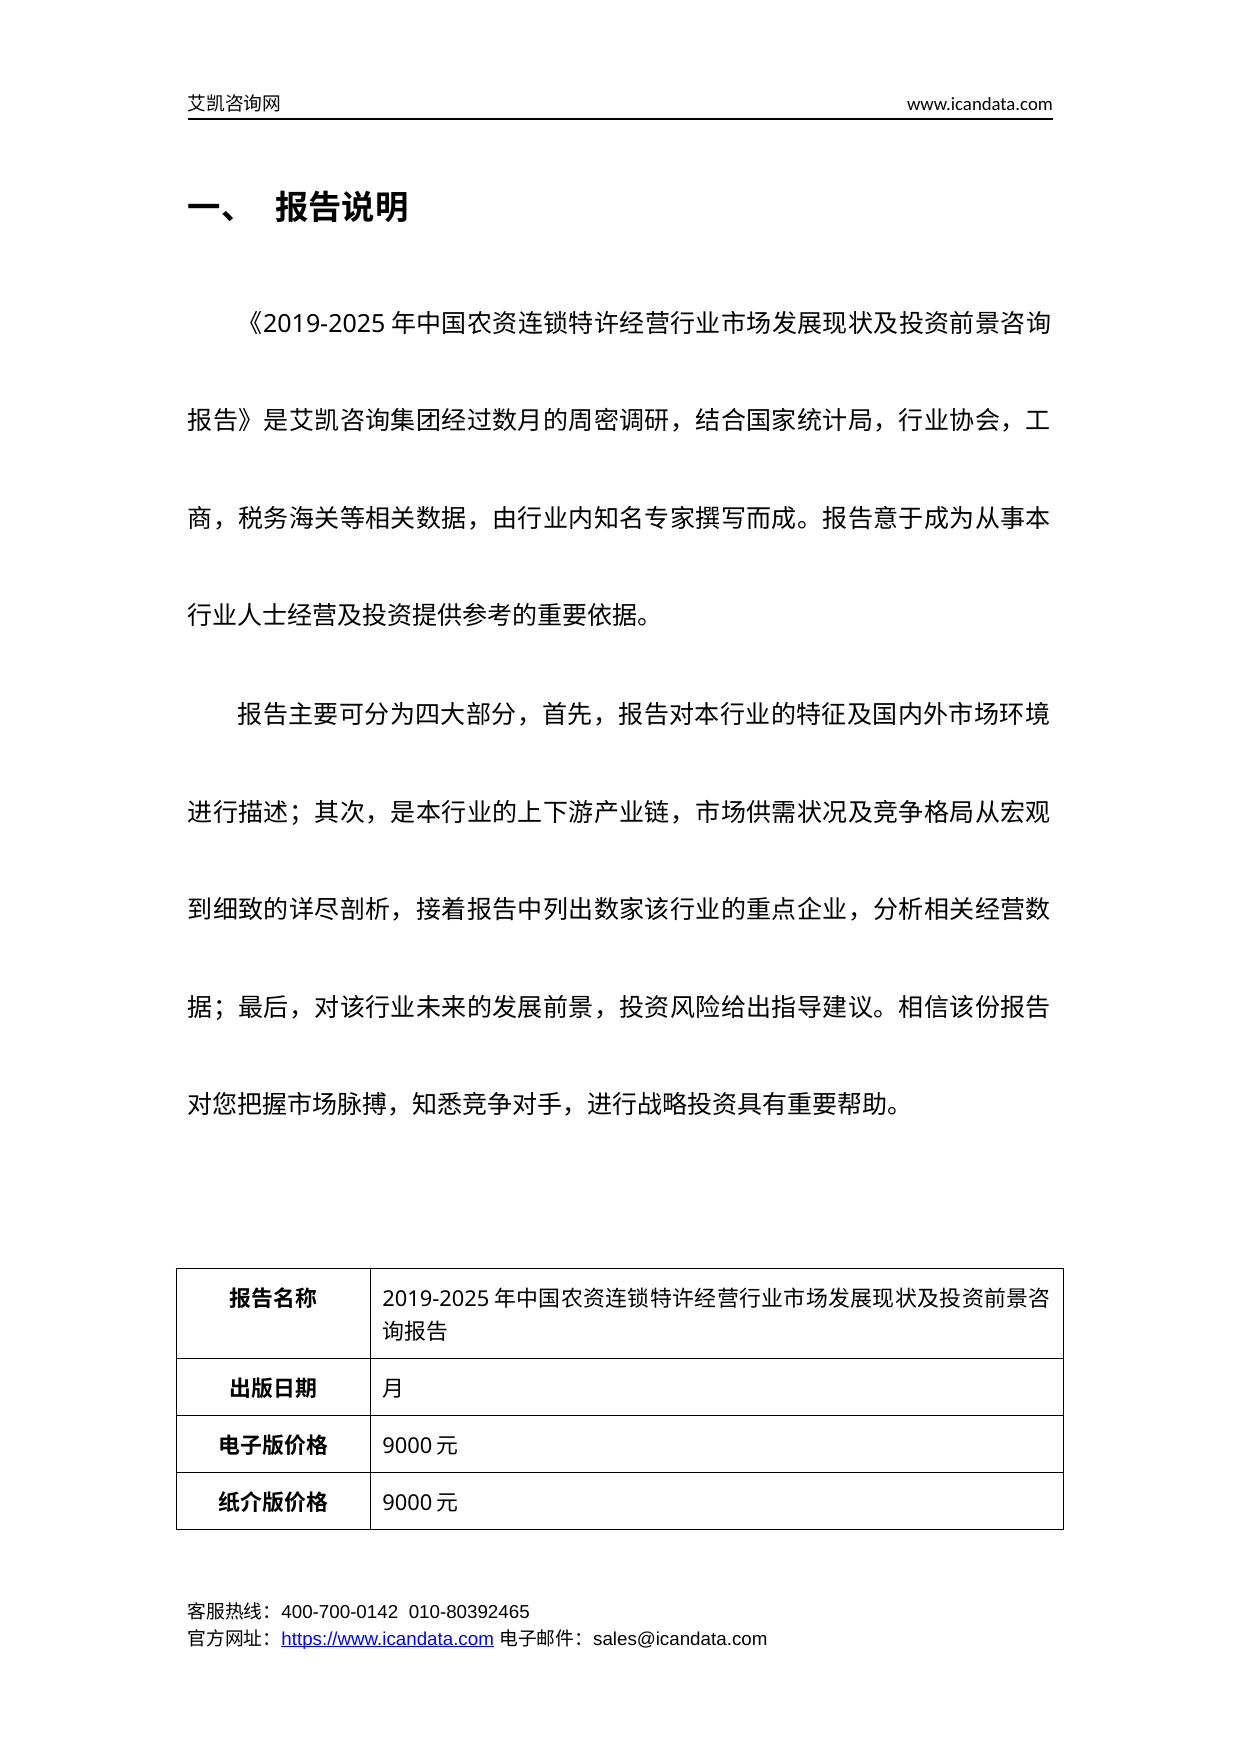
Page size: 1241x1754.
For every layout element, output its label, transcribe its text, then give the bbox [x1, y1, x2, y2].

text 报告主要可分为四大部分，首先，报告对本行业的特征及国内外市场环境进行描述；其次，是本行业的上下游产业链，市场供需状况及竞争格局从宏观到细致的详尽剖析，接着报告中列出数家该行业的重点企业，分析相关经营数据；最后，对该行业未来的发展前景，投资风险给出指导建议。相信该份报告对您把握市场脉搏，知悉竞争对手，进行战略投资具有重要帮助。 [187, 681, 1053, 1136]
table_header 报告名称 [177, 1269, 370, 1358]
table_cell 9000元 [371, 1416, 1063, 1472]
text 《2019-2025年中国农资连锁特许经营行业市场发展现状及投资前景咨询报告》是艾凯咨询集团经过数月的周密调研，结合国家统计局，行业协会，工商，税务海关等相关数据，由行业内知名专家撰写而成。报告意于成为从事本行业人士经营及投资提供参考的重要依据。 [187, 289, 1053, 646]
table_cell 9000元 [371, 1473, 1063, 1529]
table_cell 月 [371, 1359, 1063, 1415]
table_cell 电子版价格 [177, 1416, 370, 1472]
table_header 2019-2025年中国农资连锁特许经营行业市场发展现状及投资前景咨询报告 [371, 1269, 1063, 1358]
table_cell 出版日期 [177, 1359, 370, 1415]
subtitle 报告说明 [187, 172, 1053, 237]
table_cell 纸介版价格 [177, 1473, 370, 1529]
